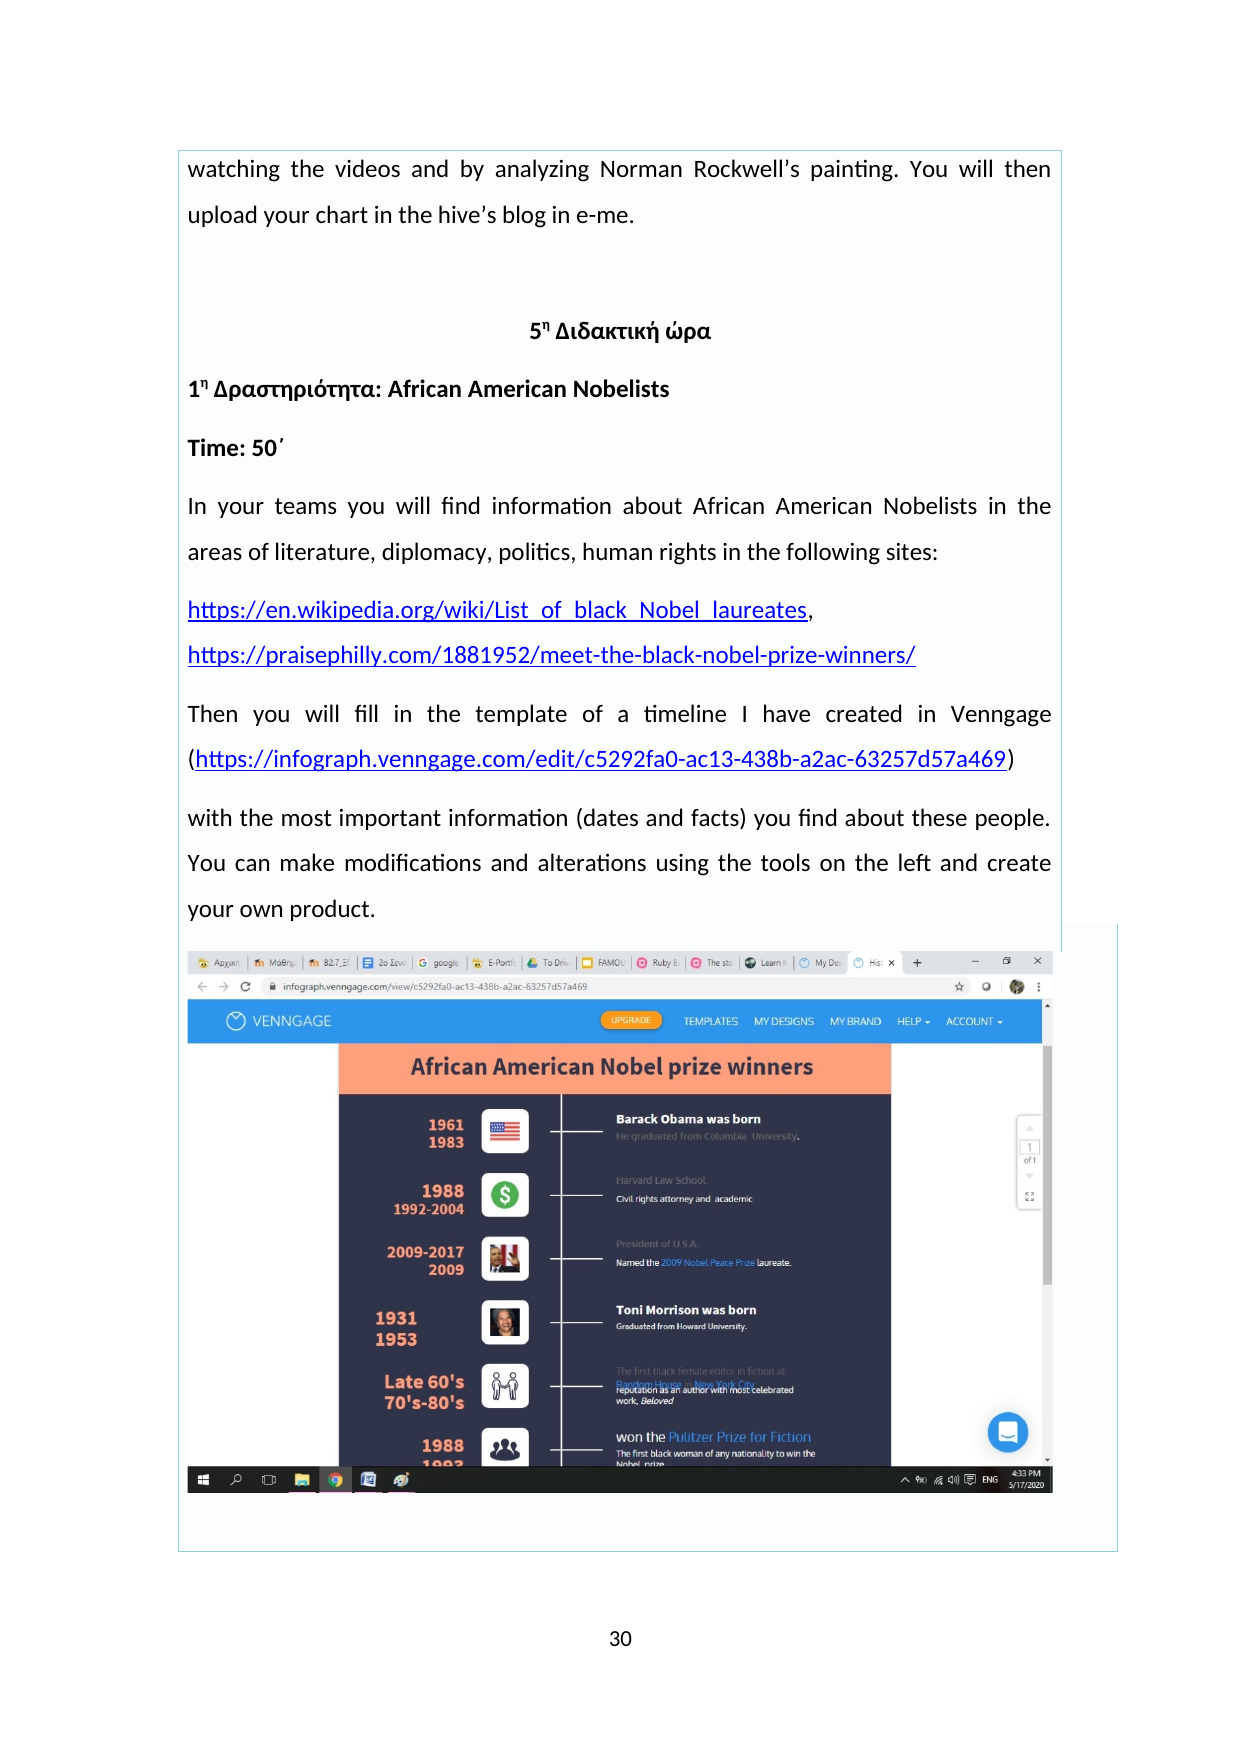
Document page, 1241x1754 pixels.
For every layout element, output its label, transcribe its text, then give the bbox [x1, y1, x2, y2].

text 1η Δραστηριότητα: African American Nobelists [179, 370, 1061, 404]
picture [187, 951, 1053, 1493]
text Time: 50΄ [179, 429, 1061, 462]
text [179, 151, 1061, 229]
text https://en.wikipedia.org/wiki/List_of_black_Nobel_laureates, https://praisephilly.com/1881952/meet-the-black-nobel-prize-winners/ [179, 591, 1061, 670]
text with the most important information (dates and facts) you find about these people. You can make modifications and alterations using the tools on the left and create your own product. [179, 799, 1061, 924]
text Then you will fill in the template of a timeline I have created in Venngage (https://infograph.venngage.com/edit/c5292fa0-ac13-438b-a2ac-63257d57a469) [179, 695, 1061, 774]
text In your teams you will find information about African American Nobelists in the areas of literature, diplomacy, politics, human rights in the following sites: [179, 487, 1061, 566]
text 5η Διδακτική ώρα [179, 312, 1061, 346]
